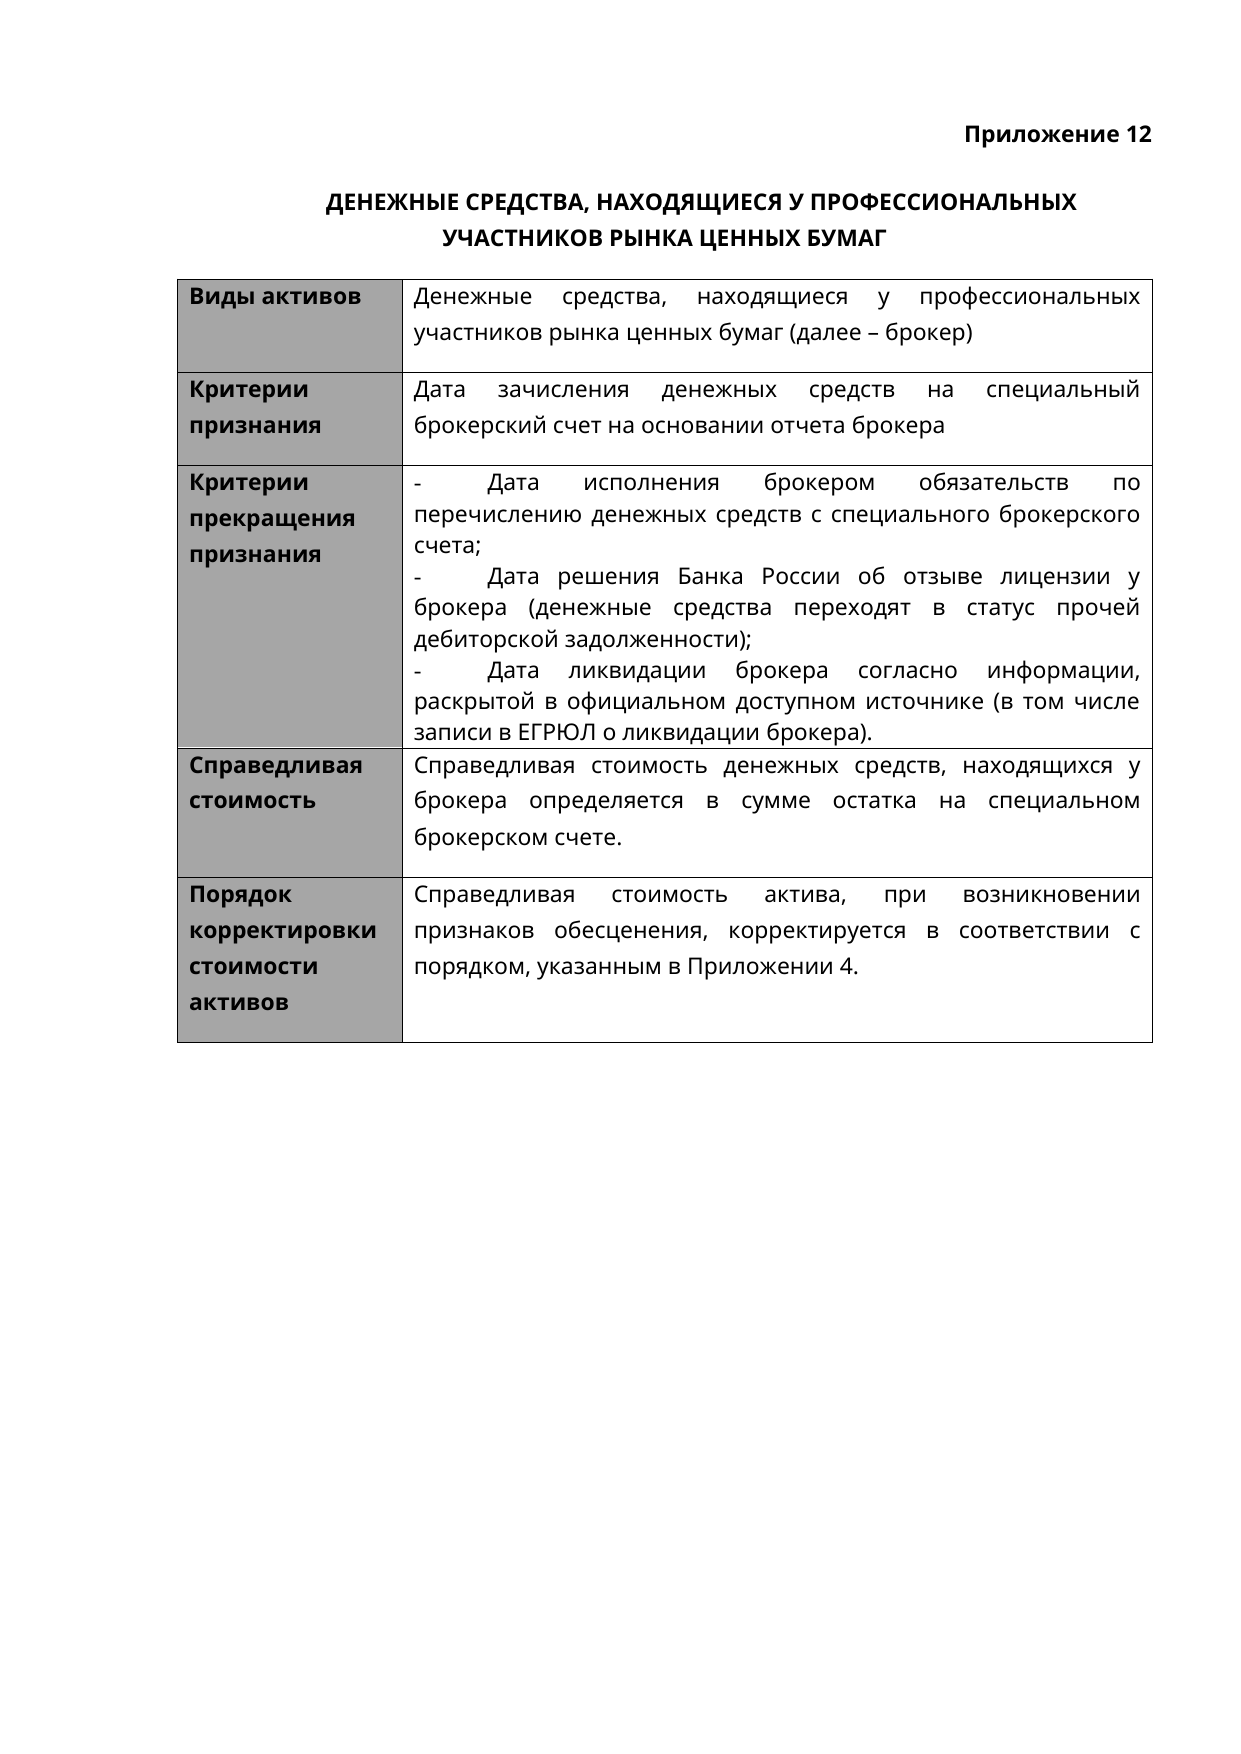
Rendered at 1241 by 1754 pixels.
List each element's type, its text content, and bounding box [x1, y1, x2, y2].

table_cell Дата зачисления денежных средств на специальный брокерский счет на основании отчета брокера [403, 373, 1152, 465]
table_cell Дата исполнения брокером обязательств по перечислению денежных средств с специального брокерского счета; Дата решения Банка России об отзыве лицензии у брокера (денежные средства переходят в статус прочей дебиторской задолженности); Дата ликвидации брокера согласно информации, раскрытой в официальном доступном источнике (в том числе записи в ЕГРЮЛ о ликвидации брокера). [403, 466, 1152, 747]
table_cell Справедливая стоимость денежных средств, находящихся у брокера определяется в сумме остатка на специальном брокерском счете. [403, 749, 1152, 877]
text ДЕНЕЖНЫЕ СРЕДСТВА, НАХОДЯЩИЕСЯ У ПРОФЕССИОНАЛЬНЫХ УЧАСТНИКОВ РЫНКА ЦЕННЫХ БУМАГ [177, 186, 1152, 253]
table_cell Справедливая стоимость [178, 749, 402, 877]
table_cell Справедливая стоимость актива, при возникновении признаков обесценения, корректируется в соответствии с порядком, указанным в Приложении 4. [403, 878, 1152, 1042]
table_cell Критерии прекращения признания [178, 466, 402, 747]
table_cell Критерии признания [178, 373, 402, 465]
table_header Виды активов [178, 280, 402, 372]
table_header Денежные средства, находящиеся у профессиональных участников рынка ценных бумаг (далее – брокер) [403, 280, 1152, 372]
text Приложение 12 [177, 118, 1152, 149]
table_cell Порядок корректировки стоимости активов [178, 878, 402, 1042]
